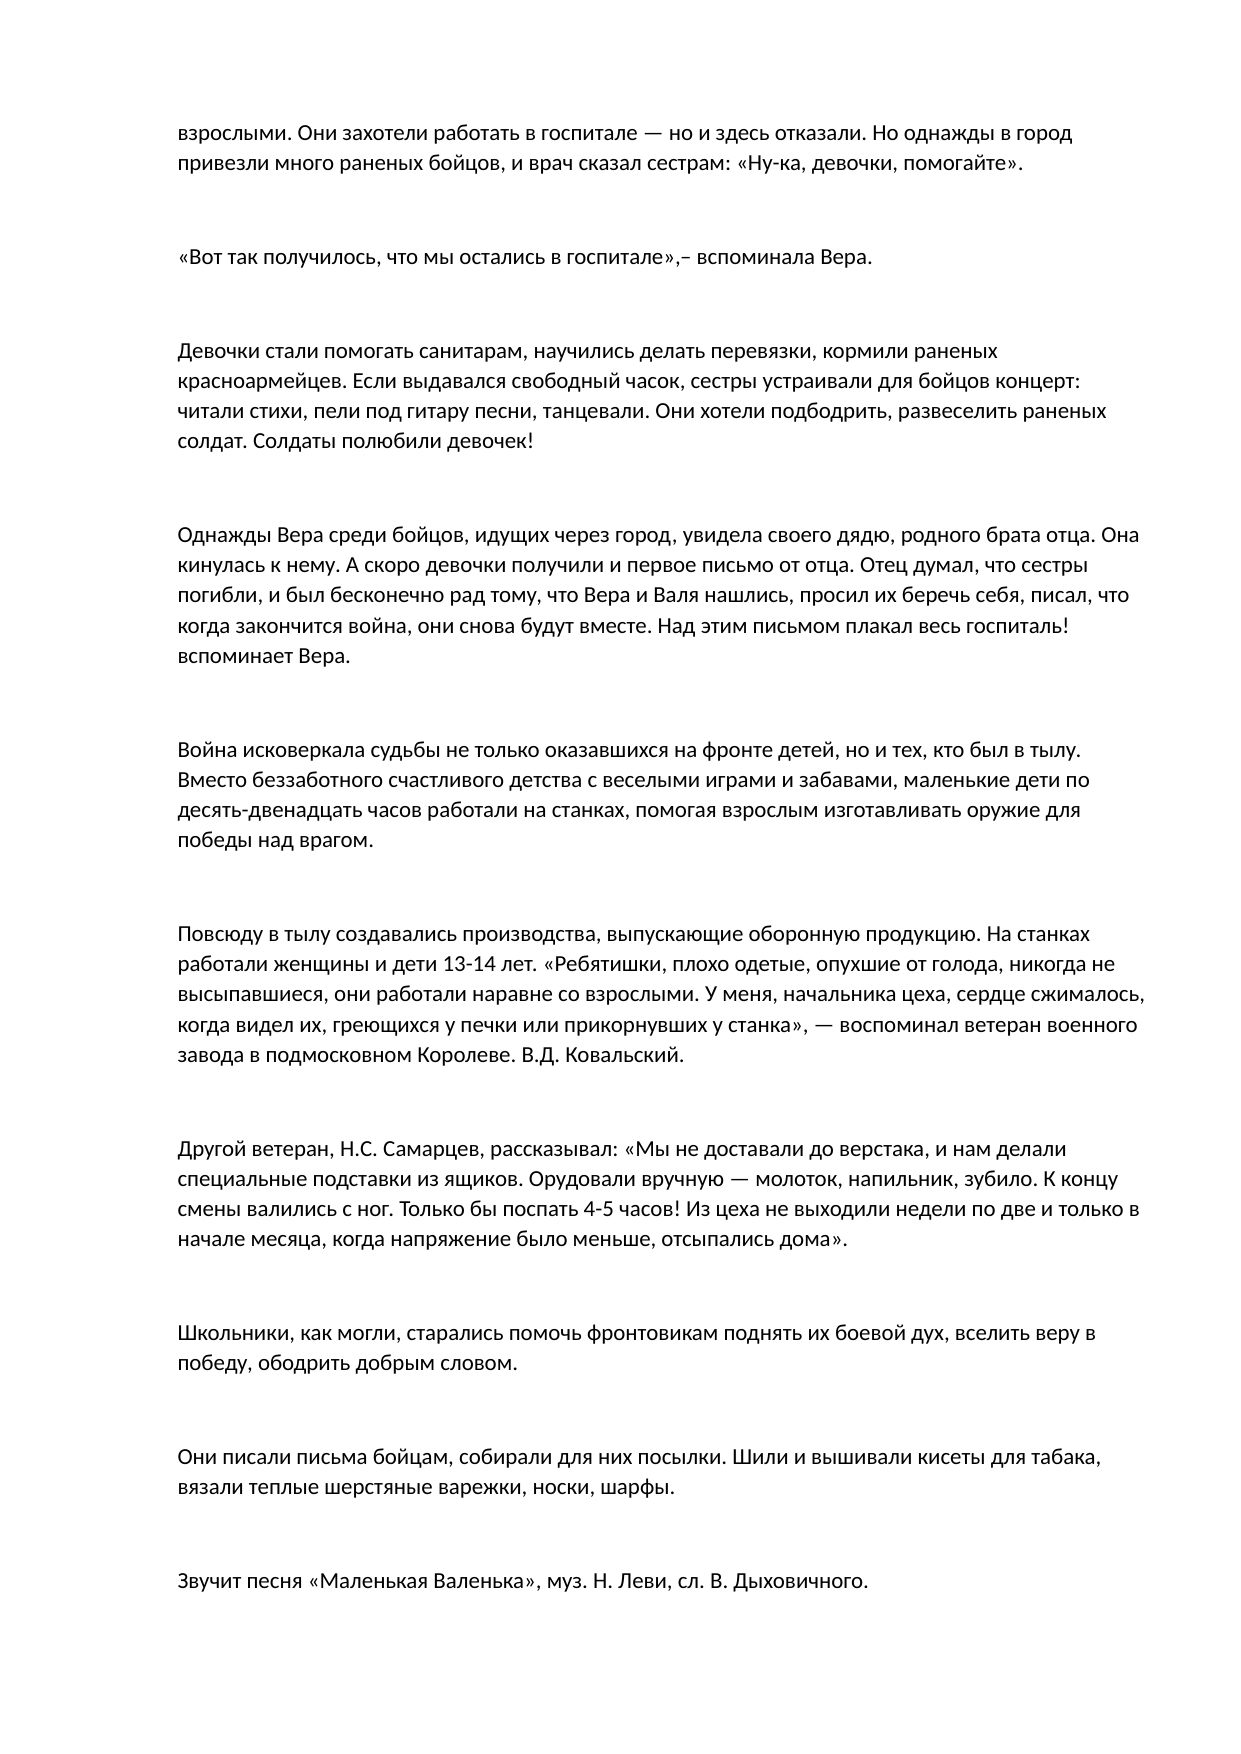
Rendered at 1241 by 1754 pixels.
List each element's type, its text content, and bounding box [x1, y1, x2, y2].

text Однажды Вера среди бойцов, идущих через город, увидела своего дядю, родного брата отца. Она кинулась к нему. А скоро девочки получили и первое письмо от отца. Отец думал, что сестры погибли, и был бесконечно рад тому, что Вера и Валя нашлись, просил их беречь себя, писал, что когда закончится война, они снова будут вместе. Над этим письмом плакал весь госпиталь! вспоминает Вера. [177, 520, 1152, 669]
text Звучит песня «Маленькая Валенька», муз. Н. Леви, сл. В. Дыховичного. [177, 1566, 1152, 1594]
text Повсюду в тылу создавались производства, выпускающие оборонную продукцию. На станках работали женщины и дети 13-14 лет. «Ребятишки, плохо одетые, опухшие от голода, никогда не высыпавшиеся, они работали наравне со взрослыми. У меня, начальника цеха, сердце сжималось, когда видел их, греющихся у печки или прикорнувших у станка», — воспоминал ветеран военного завода в подмосковном Королеве. В.Д. Ковальский. [177, 919, 1152, 1068]
text Девочки стали помогать санитарам, научились делать перевязки, кормили раненых красноармейцев. Если выдавался свободный часок, сестры устраивали для бойцов концерт: читали стихи, пели под гитару песни, танцевали. Они хотели подбодрить, развеселить раненых солдат. Солдаты полюбили девочек! [177, 336, 1152, 454]
text Война исковеркала судьбы не только оказавшихся на фронте детей, но и тех, кто был в тылу. Вместо беззаботного счастливого детства с веселыми играми и забавами, маленькие дети по десять-двенадцать часов работали на станках, помогая взрослым изготавливать оружие для победы над врагом. [177, 735, 1152, 853]
text Они писали письма бойцам, собирали для них посылки. Шили и вышивали кисеты для табака, вязали теплые шерстяные варежки, носки, шарфы. [177, 1442, 1152, 1500]
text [177, 118, 1152, 176]
text Школьники, как могли, старались помочь фронтовикам поднять их боевой дух, вселить веру в победу, ободрить добрым словом. [177, 1318, 1152, 1376]
text Другой ветеран, Н.С. Самарцев, рассказывал: «Мы не доставали до верстака, и нам делали специальные подставки из ящиков. Орудовали вручную — молоток, напильник, зубило. К концу смены валились с ног. Только бы поспать 4-5 часов! Из цеха не выходили недели по две и только в начале месяца, когда напряжение было меньше, отсыпались дома». [177, 1134, 1152, 1252]
text «Вот так получилось, что мы остались в госпитале»,– вспоминала Вера. [177, 242, 1152, 270]
